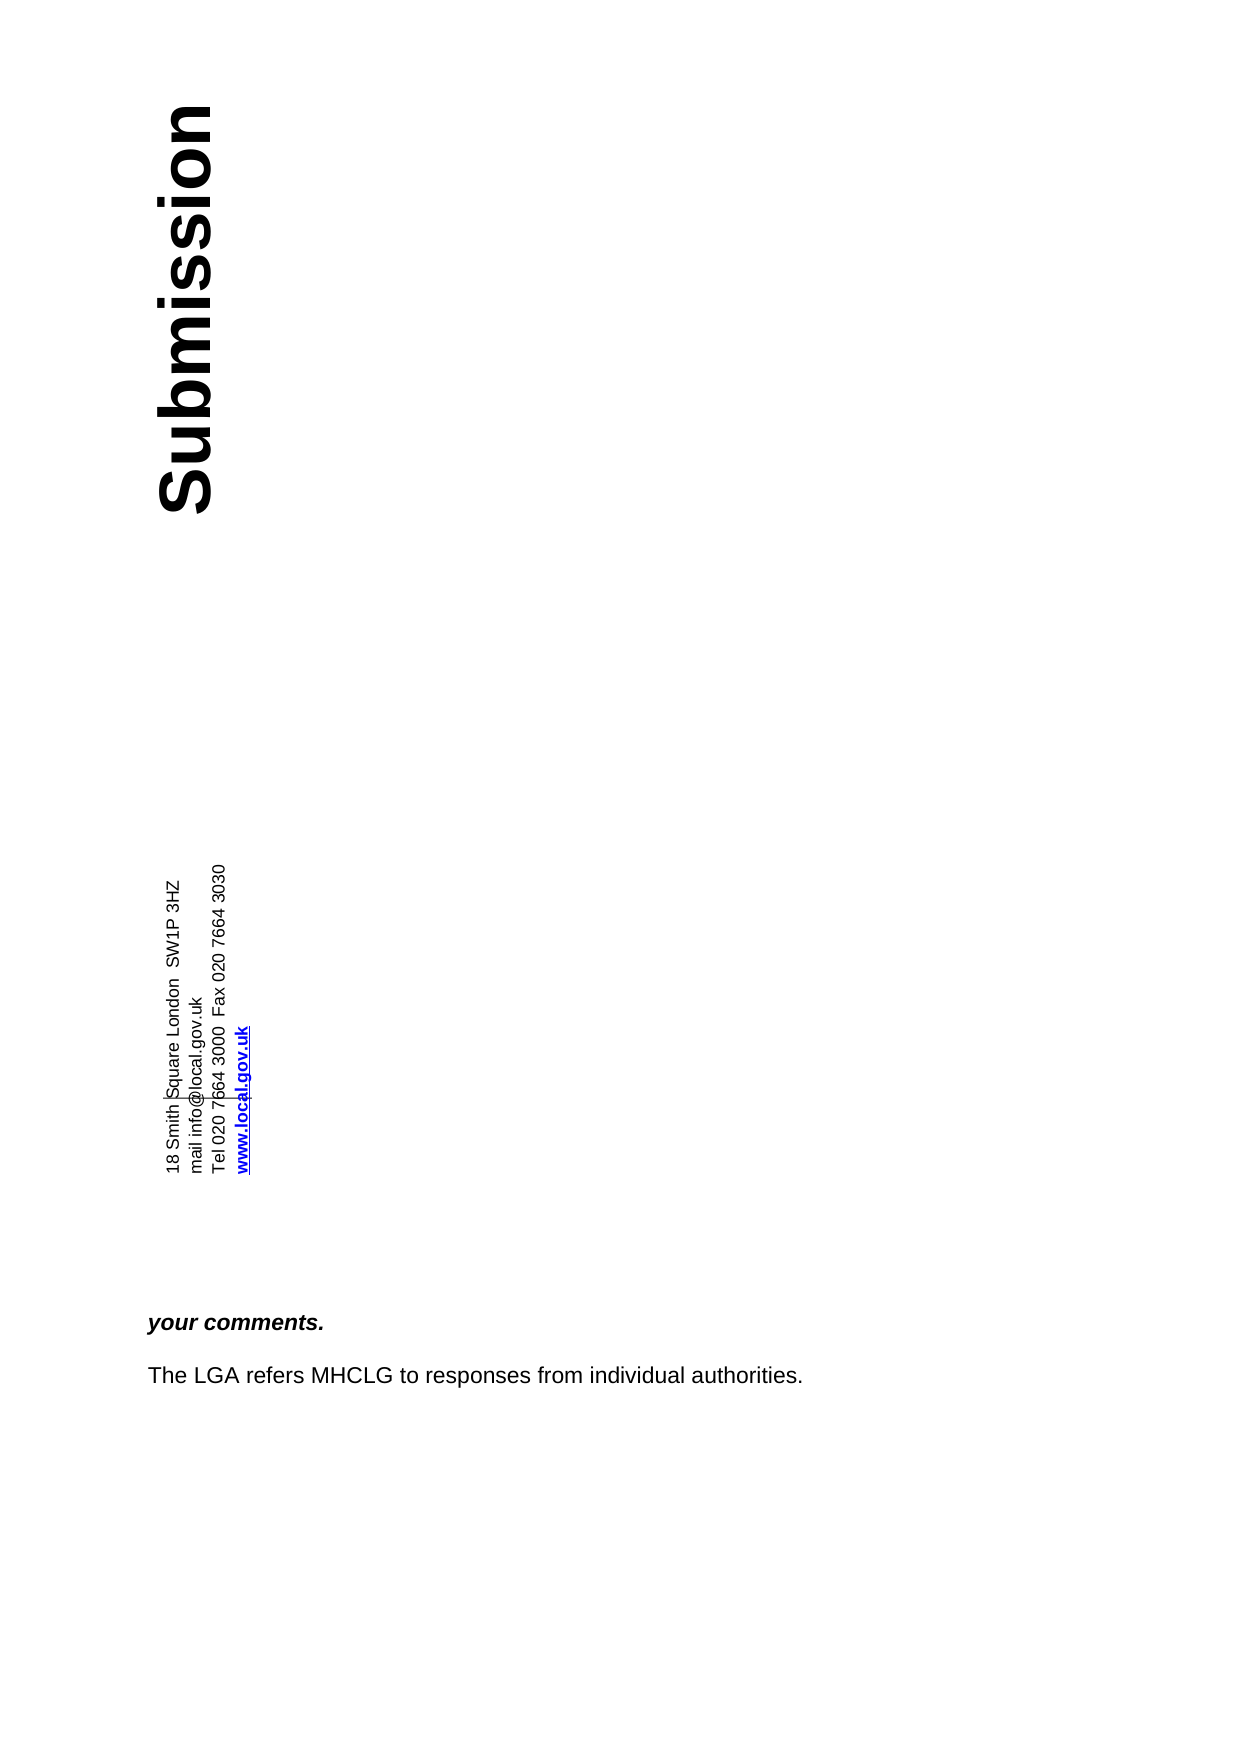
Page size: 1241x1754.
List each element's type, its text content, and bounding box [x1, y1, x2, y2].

text Question 9: Do you have any comments on the impact of the proposals for the 2020-21 settlement outlined in this consultation document on persons who share a protected characteristic? Please provide evidence to support your comments. [148, 1308, 980, 1335]
text The LGA refers MHCLG to responses from individual authorities. [148, 1362, 980, 1388]
